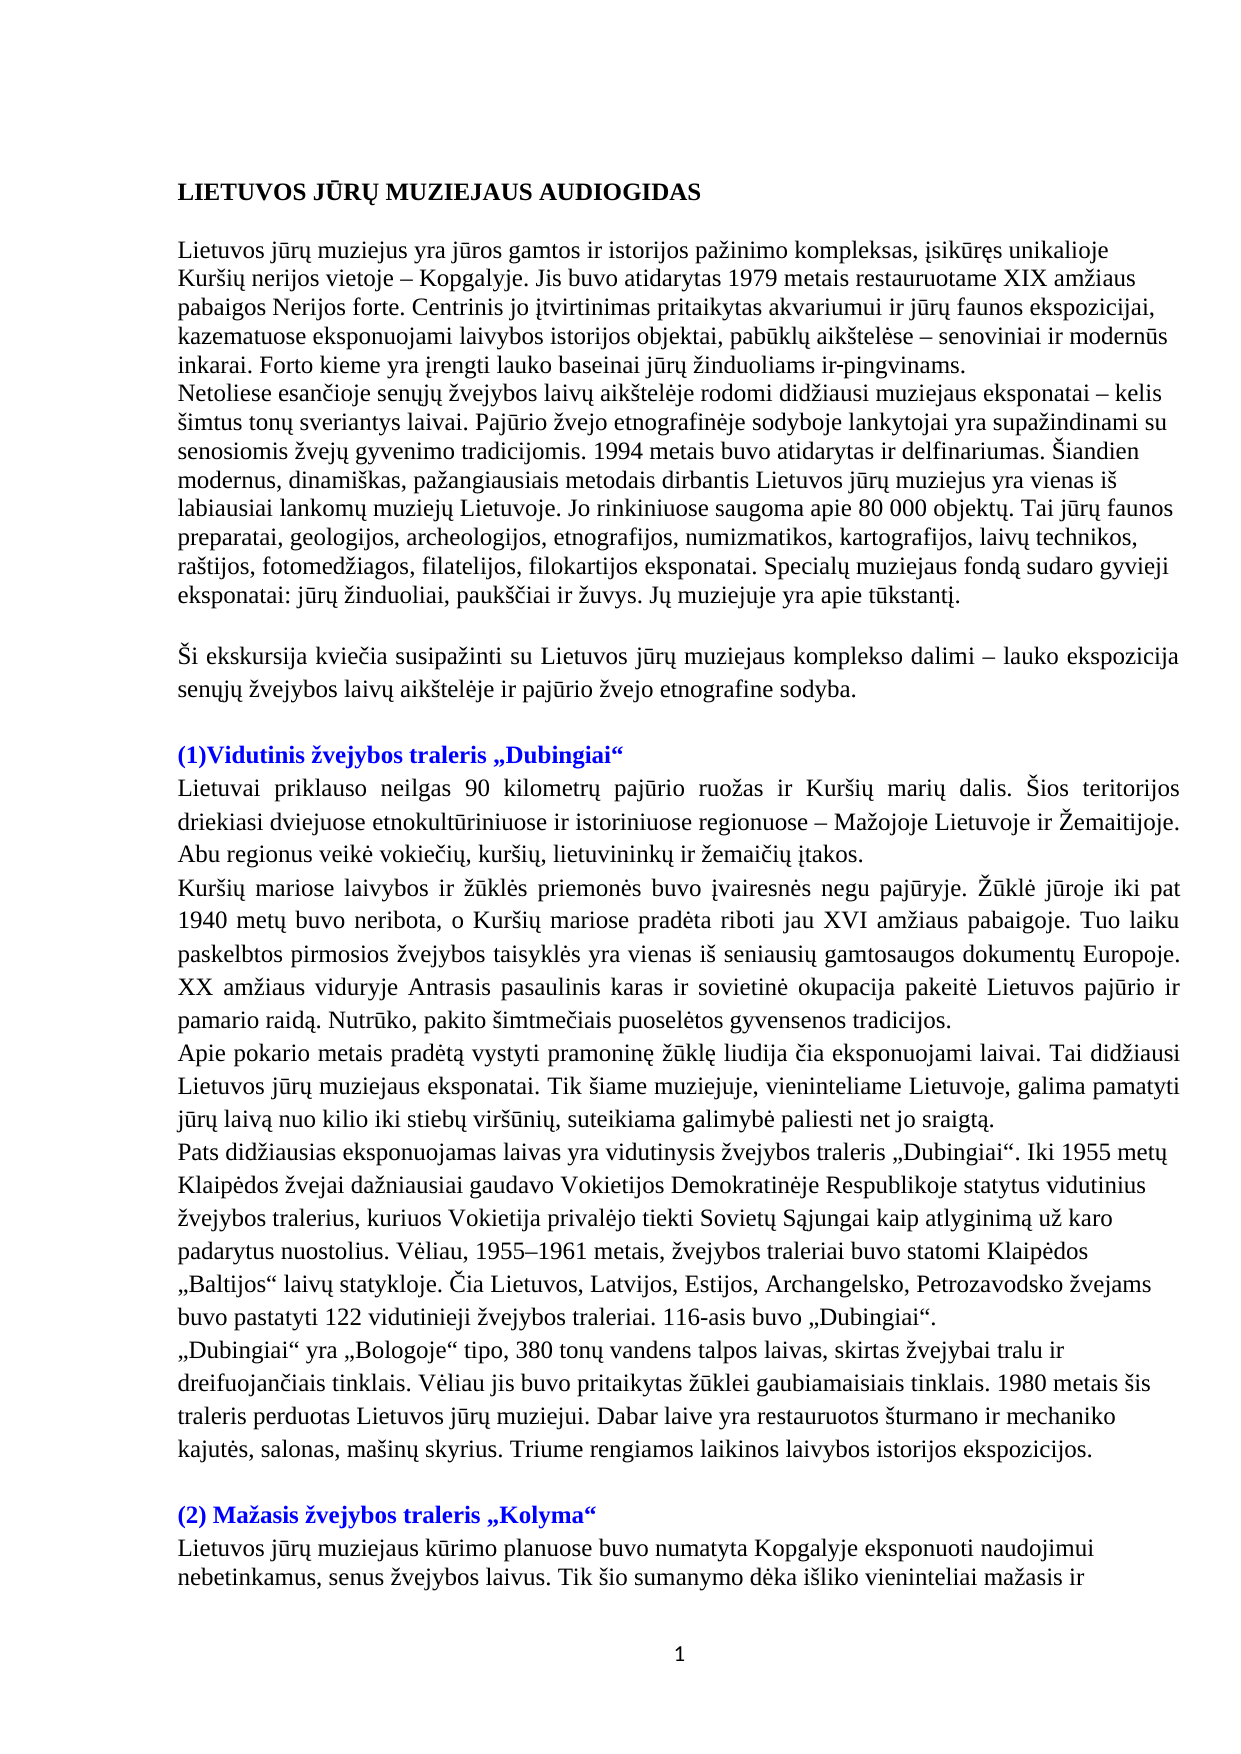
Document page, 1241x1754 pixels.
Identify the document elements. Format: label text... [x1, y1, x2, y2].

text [177, 1533, 1181, 1591]
text Pats didžiausias eksponuojamas laivas yra vidutinysis žvejybos traleris „Dubingiai“. Iki 1955 metų Klaipėdos žvejai dažniausiai gaudavo Vokietijos Demokratinėje Respublikoje statytus vidutinius žvejybos tralerius, kuriuos Vokietija privalėjo tiekti Sovietų Sąjungai kaip atlyginimą už karo padarytus nuostolius. Vėliau, 1955–1961 metais, žvejybos traleriai buvo statomi Klaipėdos „Baltijos“ laivų statykloje. Čia Lietuvos, Latvijos, Estijos, Archangelsko, Petrozavodsko žvejams buvo pastatyti 122 vidutinieji žvejybos traleriai. 116-asis buvo „Dubingiai“. [177, 1137, 1181, 1331]
text Lietuvos jūrų muziejus yra jūros gamtos ir istorijos pažinimo kompleksas, įsikūręs unikalioje Kuršių nerijos vietoje – Kopgalyje. Jis buvo atidarytas 1979 metais restauruotame XIX amžiaus pabaigos Nerijos forte. Centrinis jo įtvirtinimas pritaikytas akvariumui ir jūrų faunos ekspozicijai, kazematuose eksponuojami laivybos istorijos objektai, pabūklų aikštelėse – senoviniai ir modernūs inkarai. Forto kieme yra įrengti lauko baseinai jūrų žinduoliams ir pingvinams. [177, 235, 1181, 378]
text Ši ekskursija kviečia susipažinti su Lietuvos jūrų muziejaus komplekso dalimi – lauko ekspozicija senųjų žvejybos laivų aikštelėje ir pajūrio žvejo etnografine sodyba. [177, 641, 1181, 703]
text „Dubingiai“ yra „Bologoje“ tipo, 380 tonų vandens talpos laivas, skirtas žvejybai tralu ir dreifuojančiais tinklais. Vėliau jis buvo pritaikytas žūklei gaubiamaisiais tinklais. 1980 metais šis traleris perduotas Lietuvos jūrų muziejui. Dabar laive yra restauruotos šturmano ir mechaniko kajutės, salonas, mašinų skyrius. Triume rengiamos laikinos laivybos istorijos ekspozicijos. [177, 1335, 1181, 1463]
text Apie pokario metais pradėtą vystyti pramoninę žūklę liudija čia eksponuojami laivai. Tai didžiausi Lietuvos jūrų muziejaus eksponatai. Tik šiame muziejuje, vieninteliame Lietuvoje, galima pamatyti jūrų laivą nuo kilio iki stiebų viršūnių, suteikiama galimybė paliesti net jo sraigtą. [177, 1038, 1181, 1132]
text (2) Mažasis žvejybos traleris „Kolyma“ [177, 1500, 1181, 1529]
text LIETUVOS JŪRŲ MUZIEJAUS AUDIOGIDAS [177, 177, 1181, 206]
text (1)Vidutinis žvejybos traleris „Dubingiai“ [177, 741, 1181, 769]
text Lietuvai priklauso neilgas 90 kilometrų pajūrio ruožas ir Kuršių marių dalis. Šios teritorijos driekiasi dviejuose etnokultūriniuose ir istoriniuose regionuose – Mažojoje Lietuvoje ir Žemaitijoje. Abu regionus veikė vokiečių, kuršių, lietuvininkų ir žemaičių įtakos. [177, 773, 1181, 868]
text Kuršių mariose laivybos ir žūklės priemonės buvo įvairesnės negu pajūryje. Žūklė jūroje iki pat 1940 metų buvo neribota, o Kuršių mariose pradėta riboti jau XVI amžiaus pabaigoje. Tuo laiku paskelbtos pirmosios žvejybos taisyklės yra vienas iš seniausių gamtosaugos dokumentų Europoje. XX amžiaus viduryje Antrasis pasaulinis karas ir sovietinė okupacija pakeitė Lietuvos pajūrio ir pamario raidą. Nutrūko, pakito šimtmečiais puoselėtos gyvensenos tradicijos. [177, 873, 1181, 1033]
text Netoliese esančioje senųjų žvejybos laivų aikštelėje rodomi didžiausi muziejaus eksponatai – kelis šimtus tonų sveriantys laivai. Pajūrio žvejo etnografinėje sodyboje lankytojai yra supažindinami su senosiomis žvejų gyvenimo tradicijomis. 1994 metais buvo atidarytas ir delfinariumas. Šiandien modernus, dinamiškas, pažangiausiais metodais dirbantis Lietuvos jūrų muziejus yra vienas iš labiausiai lankomų muziejų Lietuvoje. Jo rinkiniuose saugoma apie 80 000 objektų. Tai jūrų faunos preparatai, geologijos, archeologijos, etnografijos, numizmatikos, kartografijos, laivų technikos, raštijos, fotomedžiagos, filatelijos, filokartijos eksponatai. Specialų muziejaus fondą sudaro gyvieji eksponatai: jūrų žinduoliai, paukščiai ir žuvys. Jų muziejuje yra apie tūkstantį. [177, 378, 1181, 608]
